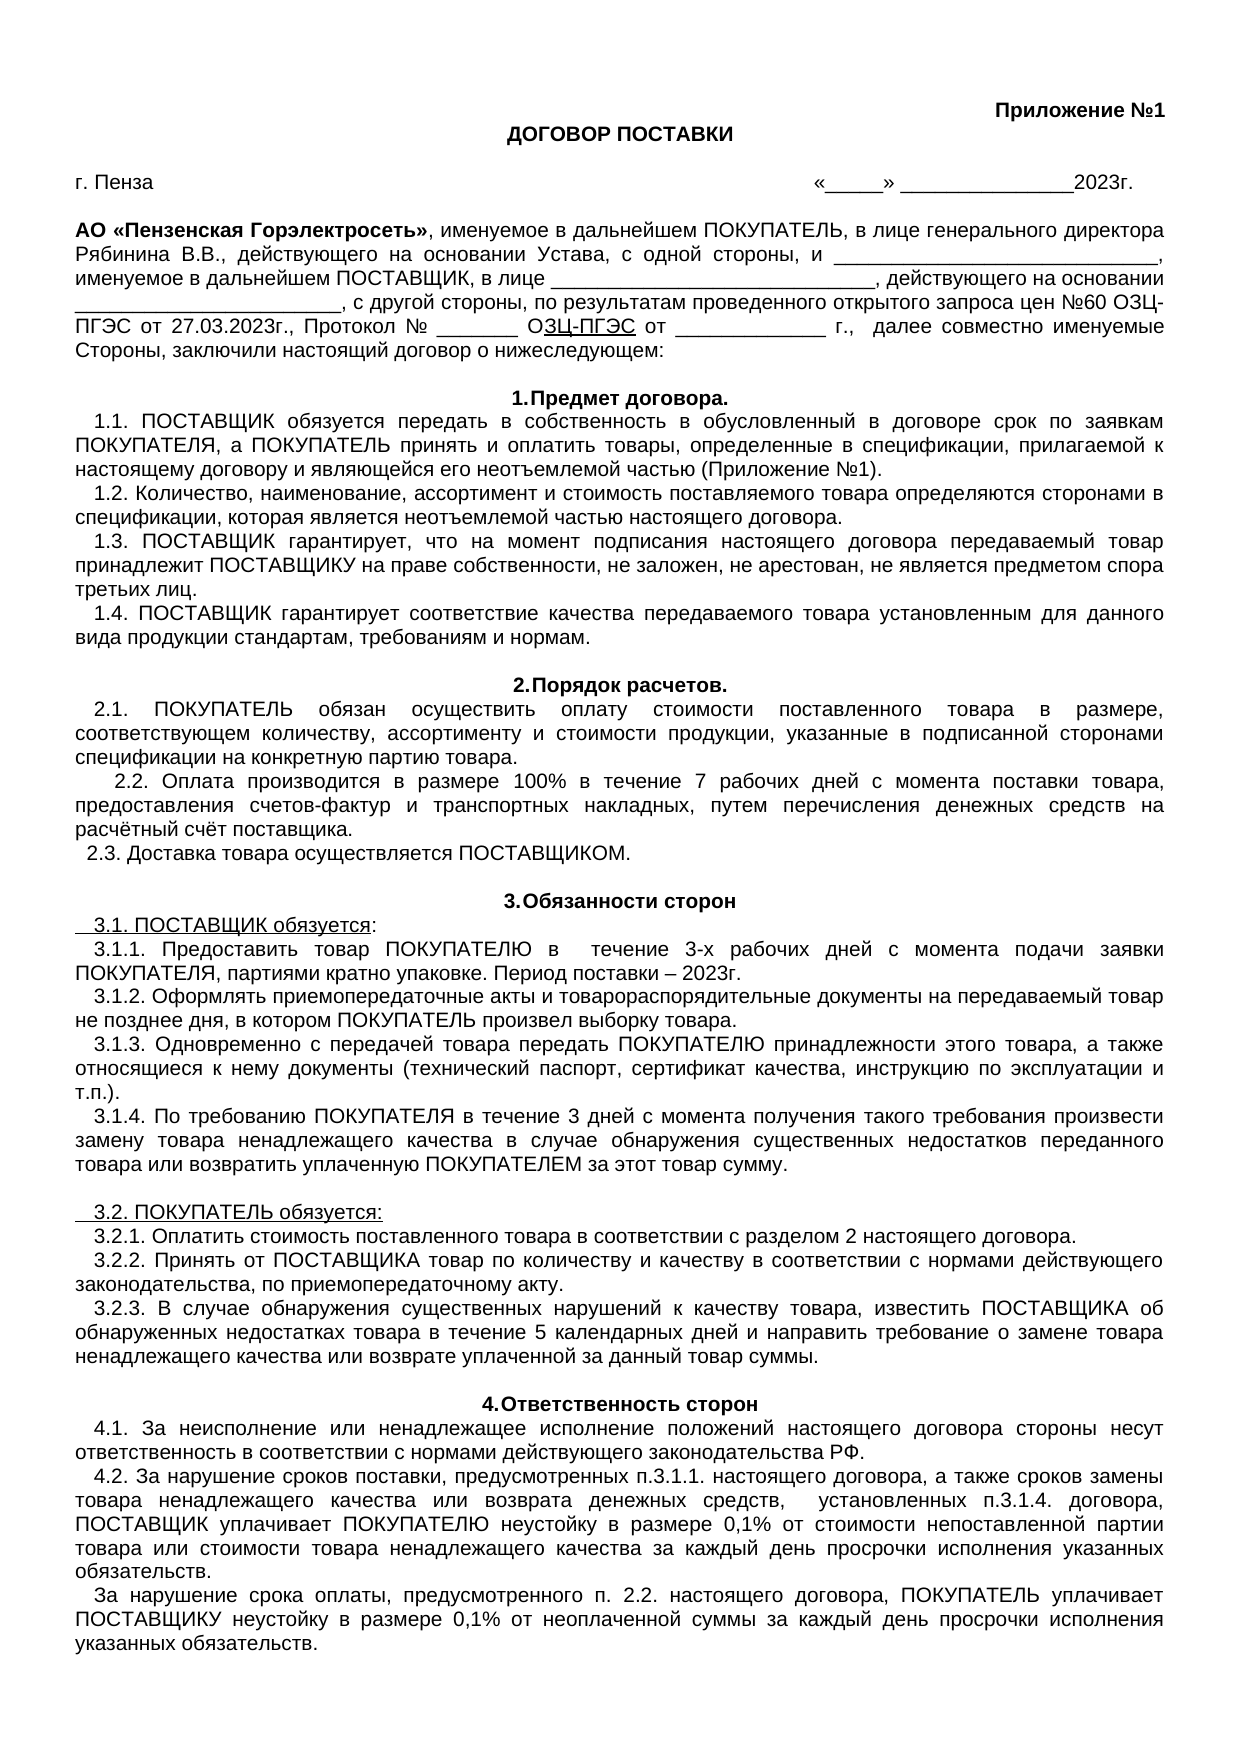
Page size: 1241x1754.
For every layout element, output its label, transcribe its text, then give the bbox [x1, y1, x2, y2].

list За нарушение срока оплаты, предусмотренного п. 2.2. настоящего договора, ПОКУПАТЕЛЬ уплачивает ПОСТАВЩИКУ неустойку в размере 0,1% от неоплаченной суммы за каждый день просрочки исполнения указанных обязательств. [75, 1583, 1165, 1655]
text АО «Пензенская Горэлектросеть», именуемое в дальнейшем ПОКУПАТЕЛЬ, в лице генерального директора Рябинина В.В., действующего на основании Устава, с одной стороны, и ____________________________, именуемое в дальнейшем ПОСТАВЩИК, в лице ____________________________, действующего на основании _______________________, с другой стороны, по результатам проведенного открытого запроса цен №60 ОЗЦ-ПГЭС от 27.03.2023г., Протокол № _______ ОЗЦ-ПГЭС от _____________ г., далее совместно именуемые Стороны, заключили настоящий договор о нижеследующем: [75, 218, 1165, 361]
text 2.3. Доставка товара осуществляется ПОСТАВЩИКОМ. [75, 841, 1165, 864]
list Ответственность сторон [75, 1392, 1165, 1416]
list 4.1. За неисполнение или ненадлежащее исполнение положений настоящего договора стороны несут ответственность в соответствии с нормами действующего законодательства РФ. [75, 1416, 1165, 1463]
title Приложение №1 [75, 98, 1165, 122]
list 1.2. Количество, наименование, ассортимент и стоимость поставляемого товара определяются сторонами в спецификации, которая является неотъемлемой частью настоящего договора. [75, 481, 1165, 529]
list 3.2. ПОКУПАТЕЛЬ обязуется: [75, 1200, 1165, 1224]
list 3.1.1. Предоставить товар ПОКУПАТЕЛЮ в течение 3-х рабочих дней с момента подачи заявки ПОКУПАТЕЛЯ, партиями кратно упаковке. Период поставки – 2023г. [75, 936, 1165, 984]
list 3.1. ПОСТАВЩИК обязуется: [75, 912, 1165, 936]
list 2.1. ПОКУПАТЕЛЬ обязан осуществить оплату стоимости поставленного товара в размере, соответствующем количеству, ассортименту и стоимости продукции, указанные в подписанной сторонами спецификации на конкретную партию товара. [75, 697, 1165, 769]
title 2.2. Оплата производится в размере 100% в течение 7 рабочих дней с момента поставки товара, предоставления счетов-фактур и транспортных накладных, путем перечисления денежных средств на расчётный счёт поставщика. [75, 769, 1165, 841]
list 3.2.3. В случае обнаружения существенных нарушений к качеству товара, известить ПОСТАВЩИКА об обнаруженных недостатках товара в течение 5 календарных дней и направить требование о замене товара ненадлежащего качества или возврате уплаченной за данный товар суммы. [75, 1296, 1165, 1368]
list Порядок расчетов. [75, 673, 1165, 697]
list 1.1. ПОСТАВЩИК обязуется передать в собственность в обусловленный в договоре срок по заявкам ПОКУПАТЕЛЯ, а ПОКУПАТЕЛЬ принять и оплатить товары, определенные в спецификации, прилагаемой к настоящему договору и являющейся его неотъемлемой частью (Приложение №1). [75, 409, 1165, 481]
list 3.1.2. Оформлять приемопередаточные акты и товарораспорядительные документы на передаваемый товар не позднее дня, в котором ПОКУПАТЕЛЬ произвел выборку товара. [75, 984, 1165, 1032]
text г. Пенза «_____» _______________2023г. [75, 170, 1165, 194]
list 3.2.1. Оплатить стоимость поставленного товара в соответствии с разделом 2 настоящего договора. [75, 1224, 1165, 1248]
title ДОГОВОР ПОСТАВКИ [75, 122, 1165, 146]
list 3.1.4. По требованию ПОКУПАТЕЛЯ в течение 3 дней с момента получения такого требования произвести замену товара ненадлежащего качества в случае обнаружения существенных недостатков переданного товара или возвратить уплаченную ПОКУПАТЕЛЕМ за этот товар сумму. [75, 1104, 1165, 1176]
list Обязанности сторон [75, 888, 1165, 912]
list 4.2. За нарушение сроков поставки, предусмотренных п.3.1.1. настоящего договора, а также сроков замены товара ненадлежащего качества или возврата денежных средств, установленных п.3.1.4. договора, ПОСТАВЩИК уплачивает ПОКУПАТЕЛЮ неустойку в размере 0,1% от стоимости непоставленной партии товара или стоимости товара ненадлежащего качества за каждый день просрочки исполнения указанных обязательств. [75, 1463, 1165, 1583]
list 3.1.3. Одновременно с передачей товара передать ПОКУПАТЕЛЮ принадлежности этого товара, а также относящиеся к нему документы (технический паспорт, сертификат качества, инструкцию по эксплуатации и т.п.). [75, 1032, 1165, 1104]
list 3.2.2. Принять от ПОСТАВЩИКА товар по количеству и качеству в соответствии с нормами действующего законодательства, по приемопередаточному акту. [75, 1248, 1165, 1296]
list Предмет договора. [75, 385, 1165, 409]
list 1.3. ПОСТАВЩИК гарантирует, что на момент подписания настоящего договора передаваемый товар принадлежит ПОСТАВЩИКУ на праве собственности, не заложен, не арестован, не является предметом спора третьих лиц. [75, 529, 1165, 601]
list 1.4. ПОСТАВЩИК гарантирует соответствие качества передаваемого товара установленным для данного вида продукции стандартам, требованиям и нормам. [75, 601, 1165, 649]
